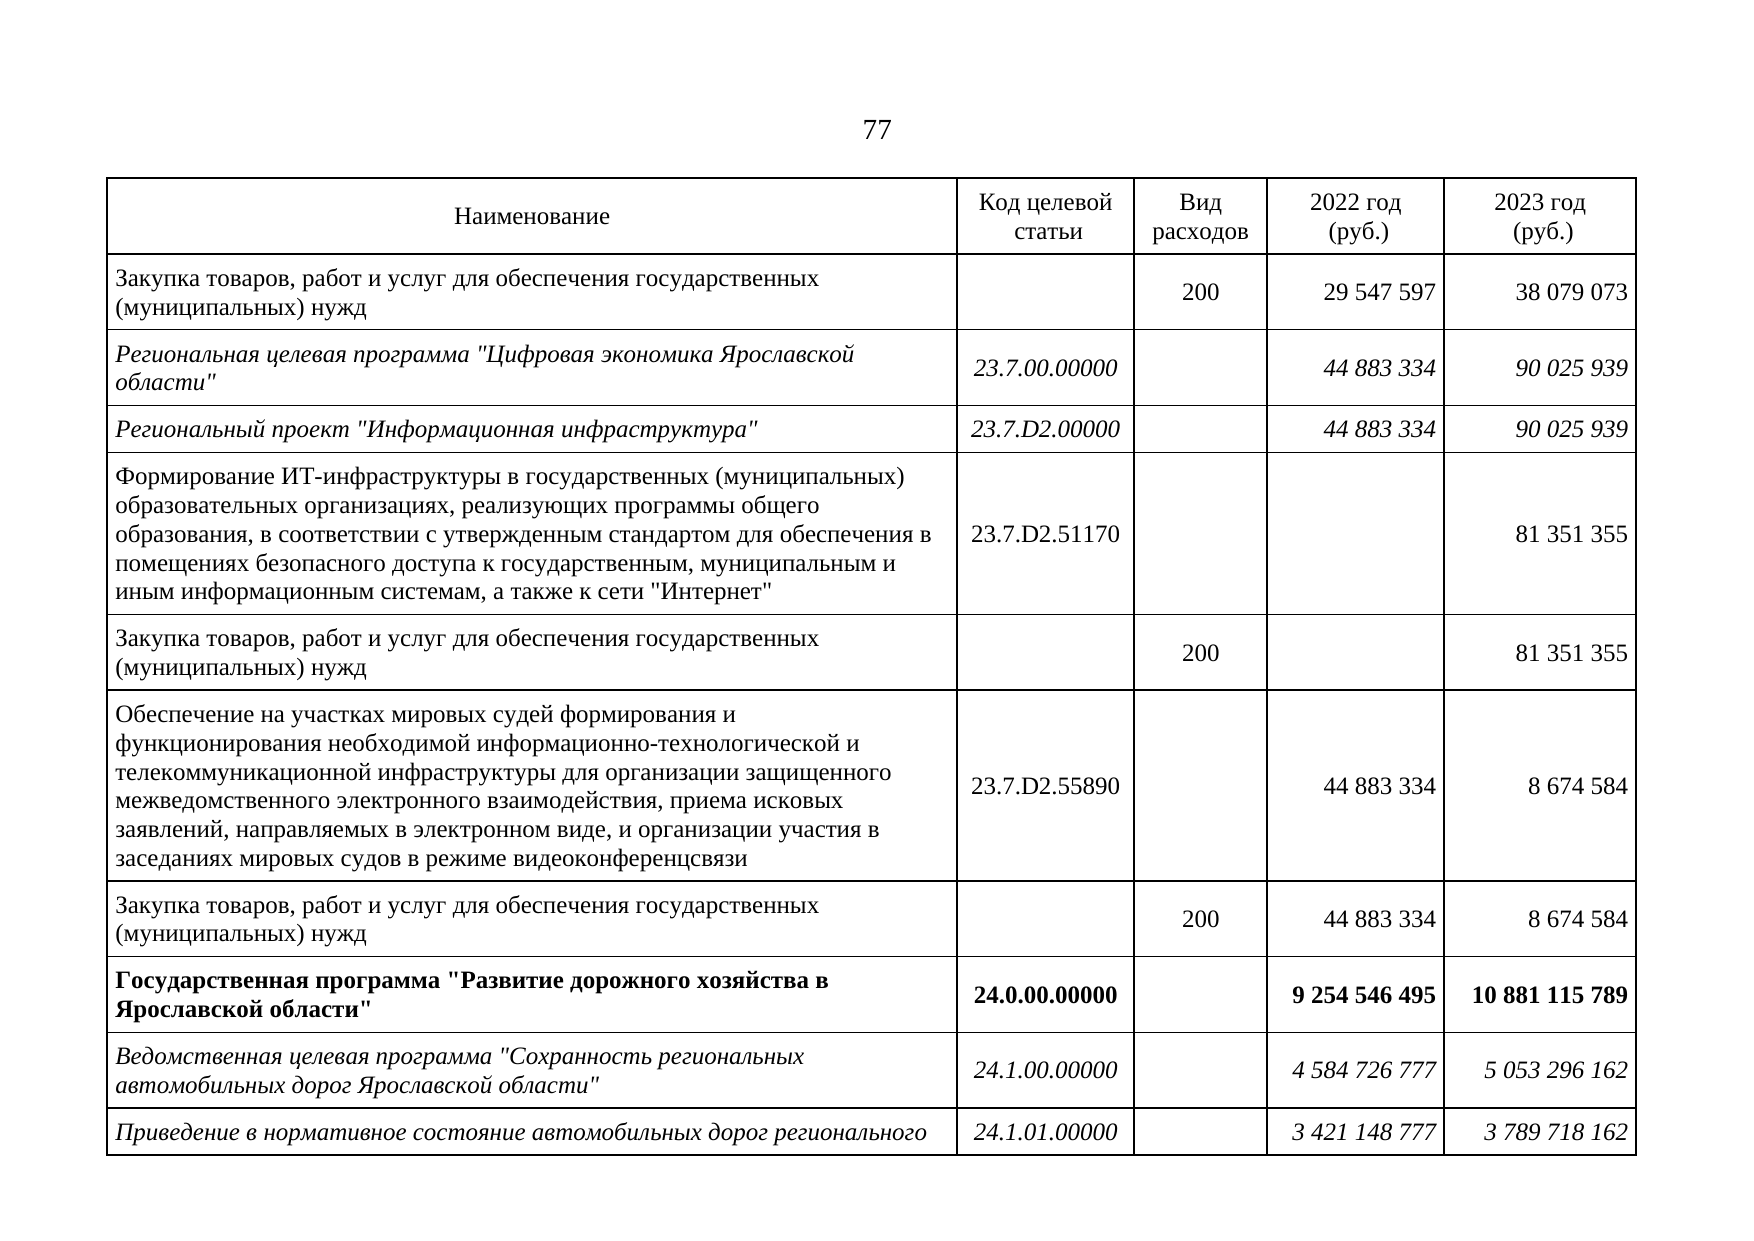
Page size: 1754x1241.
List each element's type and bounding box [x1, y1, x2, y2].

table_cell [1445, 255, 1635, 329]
table_header [1135, 179, 1266, 253]
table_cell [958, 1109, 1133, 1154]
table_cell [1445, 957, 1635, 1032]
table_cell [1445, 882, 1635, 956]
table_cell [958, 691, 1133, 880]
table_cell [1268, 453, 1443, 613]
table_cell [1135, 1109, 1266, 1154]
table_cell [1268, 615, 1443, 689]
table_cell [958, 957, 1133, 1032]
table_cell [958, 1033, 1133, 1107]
table_header [108, 179, 956, 253]
table_header [958, 179, 1133, 253]
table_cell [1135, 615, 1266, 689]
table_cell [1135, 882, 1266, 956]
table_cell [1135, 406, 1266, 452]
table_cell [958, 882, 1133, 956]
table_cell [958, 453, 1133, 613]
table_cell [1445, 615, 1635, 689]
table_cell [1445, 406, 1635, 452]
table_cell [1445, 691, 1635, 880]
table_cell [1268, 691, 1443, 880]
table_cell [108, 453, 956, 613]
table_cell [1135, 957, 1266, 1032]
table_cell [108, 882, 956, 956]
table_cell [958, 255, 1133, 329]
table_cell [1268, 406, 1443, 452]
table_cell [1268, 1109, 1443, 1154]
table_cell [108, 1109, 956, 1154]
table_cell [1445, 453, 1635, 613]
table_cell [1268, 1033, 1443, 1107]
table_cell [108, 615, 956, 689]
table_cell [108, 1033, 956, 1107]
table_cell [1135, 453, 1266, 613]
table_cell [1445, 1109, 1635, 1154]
table_header [1268, 179, 1443, 253]
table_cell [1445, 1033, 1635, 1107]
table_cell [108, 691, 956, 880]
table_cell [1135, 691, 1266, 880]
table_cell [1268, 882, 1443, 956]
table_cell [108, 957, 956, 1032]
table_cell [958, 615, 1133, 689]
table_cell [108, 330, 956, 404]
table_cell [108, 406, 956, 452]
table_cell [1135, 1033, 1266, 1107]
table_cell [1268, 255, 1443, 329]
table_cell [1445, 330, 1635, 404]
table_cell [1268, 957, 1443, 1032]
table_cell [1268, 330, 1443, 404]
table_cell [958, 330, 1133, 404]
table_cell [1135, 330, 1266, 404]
table_header [1445, 179, 1635, 253]
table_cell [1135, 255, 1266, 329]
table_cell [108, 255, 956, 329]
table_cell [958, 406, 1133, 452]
